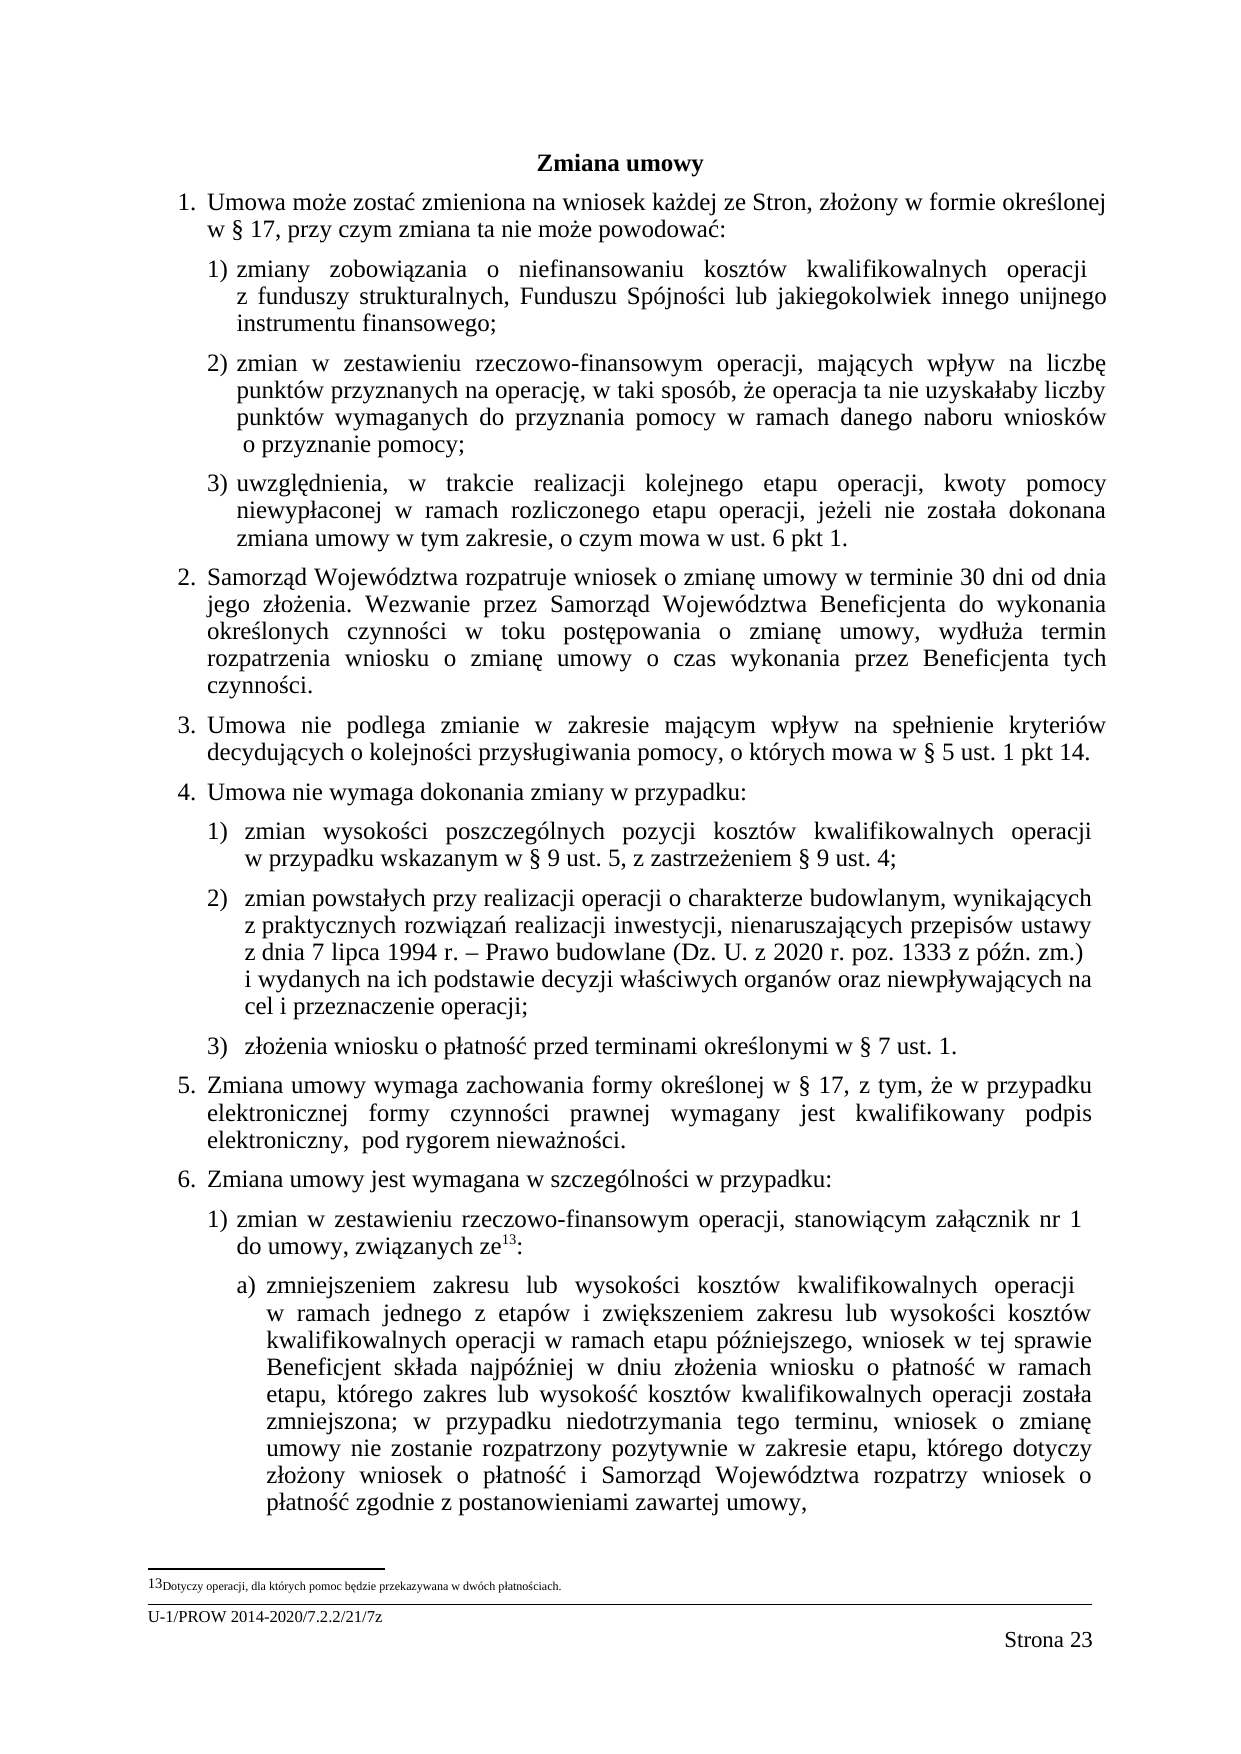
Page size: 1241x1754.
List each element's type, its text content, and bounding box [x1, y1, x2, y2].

list zmniejszeniem zakresu lub wysokości kosztów kwalifikowalnych operacji w ramach jednego z etapów i zwiększeniem zakresu lub wysokości kosztów kwalifikowalnych operacji w ramach etapu późniejszego, wniosek w tej sprawie Beneficjent składa najpóźniej w dniu złożenia wniosku o płatność w ramach etapu, którego zakres lub wysokość kosztów kwalifikowalnych operacji została zmniejszona; w przypadku niedotrzymania tego terminu, wniosek o zmianę umowy nie zostanie rozpatrzony pozytywnie w zakresie etapu, którego dotyczy złożony wniosek o płatność i Samorząd Województwa rozpatrzy wniosek o płatność zgodnie z postanowieniami zawartej umowy, [236, 1272, 1092, 1516]
list uwzględnienia, w trakcie realizacji kolejnego etapu operacji, kwoty pomocy niewypłaconej w ramach rozliczonego etapu operacji, jeżeli nie została dokonana zmiana umowy w tym zakresie, o czym mowa w ust. 6 pkt 1. [207, 470, 1107, 551]
list zmian wysokości poszczególnych pozycji kosztów kwalifikowalnych operacji w przypadku wskazanym w § 9 ust. 5, z zastrzeżeniem § 9 ust. 4; [207, 818, 1092, 872]
list złożenia wniosku o płatność przed terminami określonymi w § 7 ust. 1. [207, 1033, 1092, 1060]
text Zmiana umowy [148, 148, 1092, 176]
list zmian w zestawieniu rzeczowo-finansowym operacji, mających wpływ na liczbę punktów przyznanych na operację, w taki sposób, że operacja ta nie uzyskałaby liczby punktów wymaganych do przyznania pomocy w ramach danego naboru wniosków o przyznanie pomocy; [207, 349, 1107, 458]
list Samorząd Województwa rozpatruje wniosek o zmianę umowy w terminie 30 dni od dnia jego złożenia. Wezwanie przez Samorząd Województwa Beneficjenta do wykonania określonych czynności w toku postępowania o zmianę umowy, wydłuża termin rozpatrzenia wniosku o zmianę umowy o czas wykonania przez Beneficjenta tych czynności. [177, 564, 1107, 699]
list Zmiana umowy jest wymagana w szczególności w przypadku: [177, 1166, 1092, 1193]
list zmian powstałych przy realizacji operacji o charakterze budowlanym, wynikających z praktycznych rozwiązań realizacji inwestycji, nienaruszających przepisów ustawy z dnia 7 lipca 1994 r. – Prawo budowlane (Dz. U. z 2020 r. poz. 1333 z późn. zm.) i wydanych na ich podstawie decyzji właściwych organów oraz niewpływających na cel i przeznaczenie operacji; [207, 885, 1092, 1020]
list Umowa nie podlega zmianie w zakresie mającym wpływ na spełnienie kryteriów decydujących o kolejności przysługiwania pomocy, o których mowa w § 5 ust. 1 pkt 14. [177, 712, 1107, 766]
list Umowa nie wymaga dokonania zmiany w przypadku: [177, 778, 1107, 806]
list zmiany zobowiązania o niefinansowaniu kosztów kwalifikowalnych operacji z funduszy strukturalnych, Funduszu Spójności lub jakiegokolwiek innego unijnego instrumentu finansowego; [207, 256, 1107, 337]
list Umowa może zostać zmieniona na wniosek każdej ze Stron, złożony w formie określonej w § 17, przy czym zmiana ta nie może powodować: [177, 189, 1107, 243]
list Zmiana umowy wymaga zachowania formy określonej w § 17, z tym, że w przypadku elektronicznej formy czynności prawnej wymagany jest kwalifikowany podpis elektroniczny, pod rygorem nieważności. [177, 1072, 1092, 1153]
list zmian w zestawieniu rzeczowo-finansowym operacji, stanowiącym załącznik nr 1 do umowy, związanych ze: [207, 1206, 1092, 1260]
